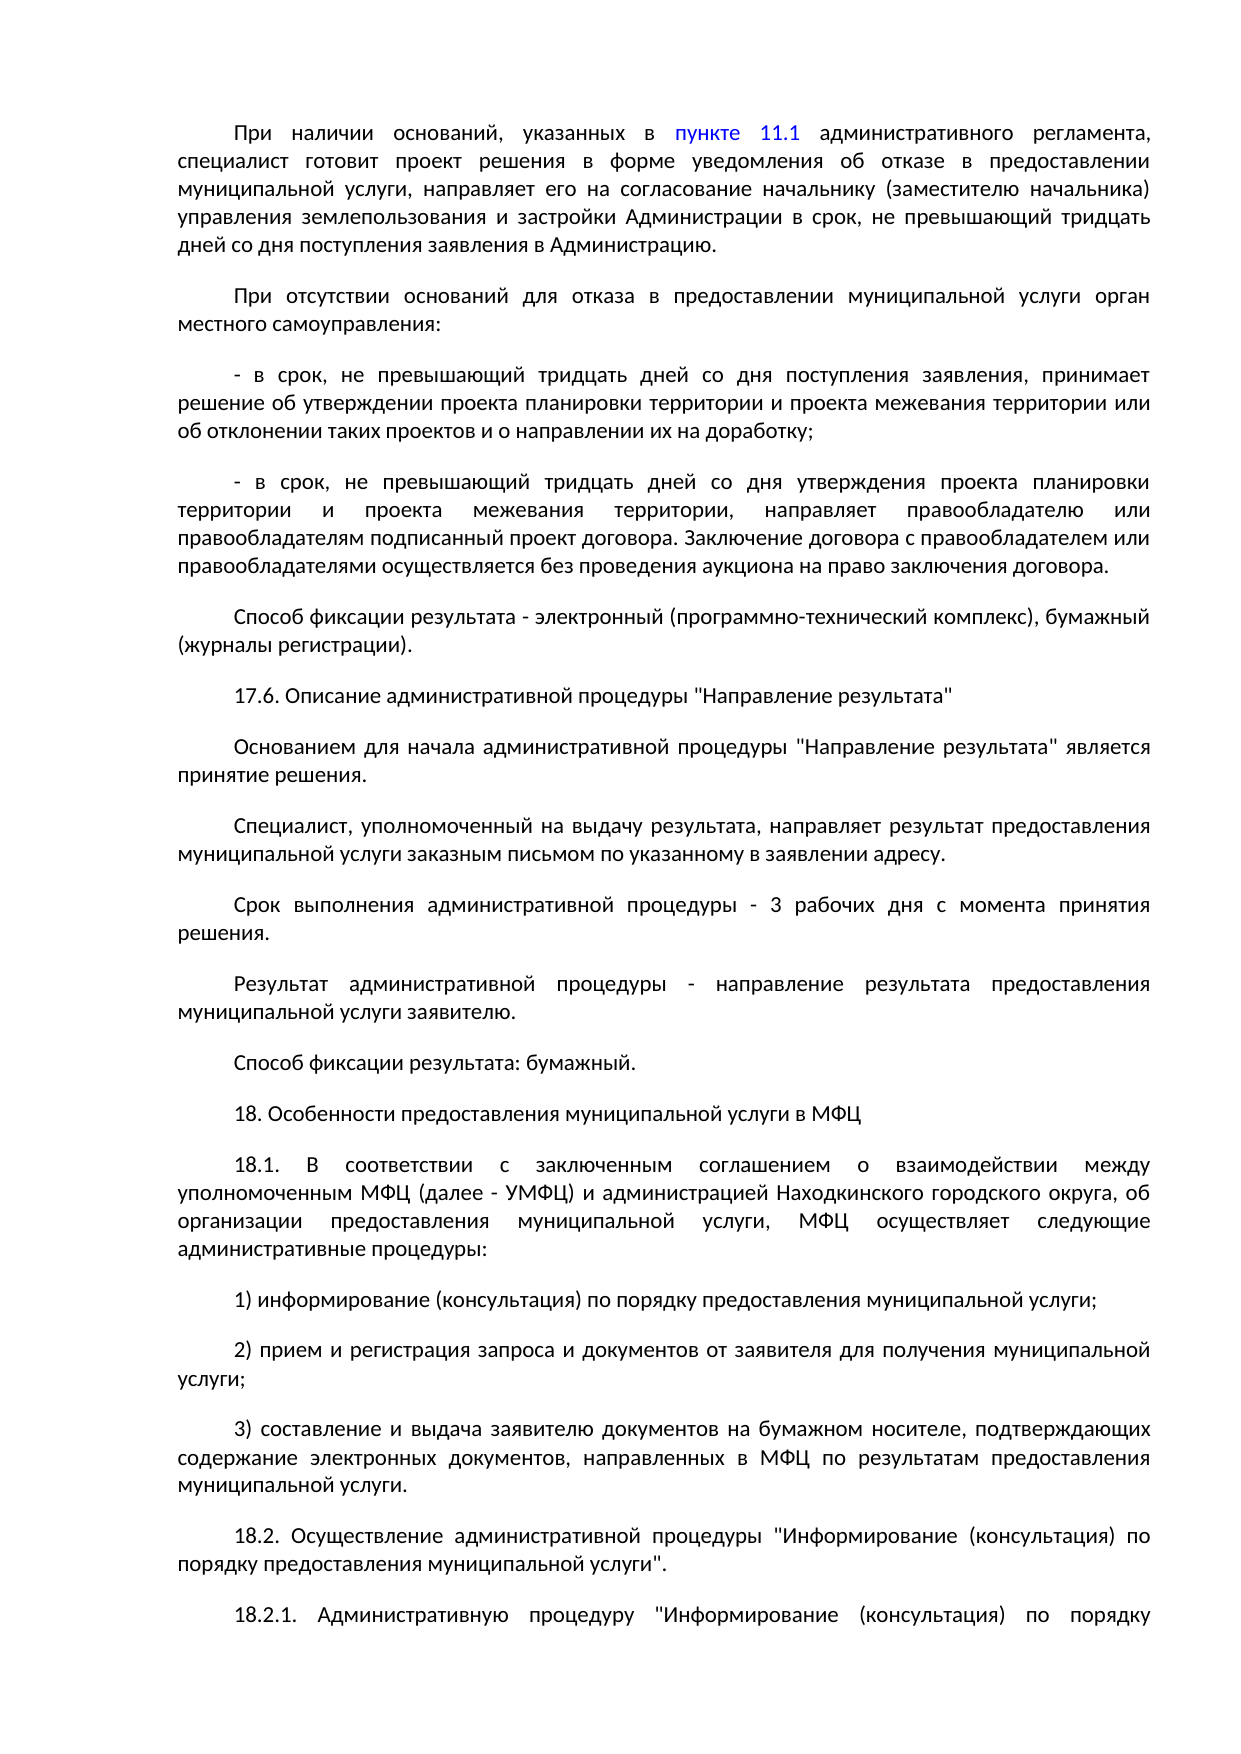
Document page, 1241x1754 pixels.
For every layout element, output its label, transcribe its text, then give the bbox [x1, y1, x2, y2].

text 2) прием и регистрация запроса и документов от заявителя для получения муниципальной услуги; [177, 1336, 1152, 1392]
text - в срок, не превышающий тридцать дней со дня утверждения проекта планировки территории и проекта межевания территории, направляет правообладателю или правообладателям подписанный проект договора. Заключение договора с правообладателем или правообладателями осуществляется без проведения аукциона на право заключения договора. [177, 467, 1152, 579]
text 1) информирование (консультация) по порядку предоставления муниципальной услуги; [177, 1285, 1152, 1313]
text Способ фиксации результата - электронный (программно-технический комплекс), бумажный (журналы регистрации). [177, 602, 1152, 658]
text - в срок, не превышающий тридцать дней со дня поступления заявления, принимает решение об утверждении проекта планировки территории и проекта межевания территории или об отклонении таких проектов и о направлении их на доработку; [177, 360, 1152, 444]
text Срок выполнения административной процедуры - 3 рабочих дня с момента принятия решения. [177, 890, 1152, 946]
text Результат административной процедуры - направление результата предоставления муниципальной услуги заявителю. [177, 969, 1152, 1025]
text 3) составление и выдача заявителю документов на бумажном носителе, подтверждающих содержание электронных документов, направленных в МФЦ по результатам предоставления муниципальной услуги. [177, 1414, 1152, 1499]
text При отсутствии оснований для отказа в предоставлении муниципальной услуги орган местного самоуправления: [177, 281, 1152, 337]
text Способ фиксации результата: бумажный. [177, 1048, 1152, 1076]
text При наличии оснований, указанных в пункте 11.1 административного регламента, специалист готовит проект решения в форме уведомления об отказе в предоставлении муниципальной услуги, направляет его на согласование начальнику (заместителю начальника) управления землепользования и застройки Администрации в срок, не превышающий тридцать дней со дня поступления заявления в Администрацию. [177, 118, 1152, 258]
text Специалист, уполномоченный на выдачу результата, направляет результат предоставления муниципальной услуги заказным письмом по указанному в заявлении адресу. [177, 811, 1152, 867]
text 18. Особенности предоставления муниципальной услуги в МФЦ [177, 1099, 1152, 1127]
text Основанием для начала административной процедуры "Направление результата" является принятие решения. [177, 732, 1152, 788]
text 18.1. В соответствии с заключенным соглашением о взаимодействии между уполномоченным МФЦ (далее - УМФЦ) и администрацией Находкинского городского округа, об организации предоставления муниципальной услуги, МФЦ осуществляет следующие административные процедуры: [177, 1150, 1152, 1262]
text 18.2. Осуществление административной процедуры "Информирование (консультация) по порядку предоставления муниципальной услуги". [177, 1522, 1152, 1578]
text 17.6. Описание административной процедуры "Направление результата" [177, 681, 1152, 709]
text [177, 1601, 1152, 1628]
